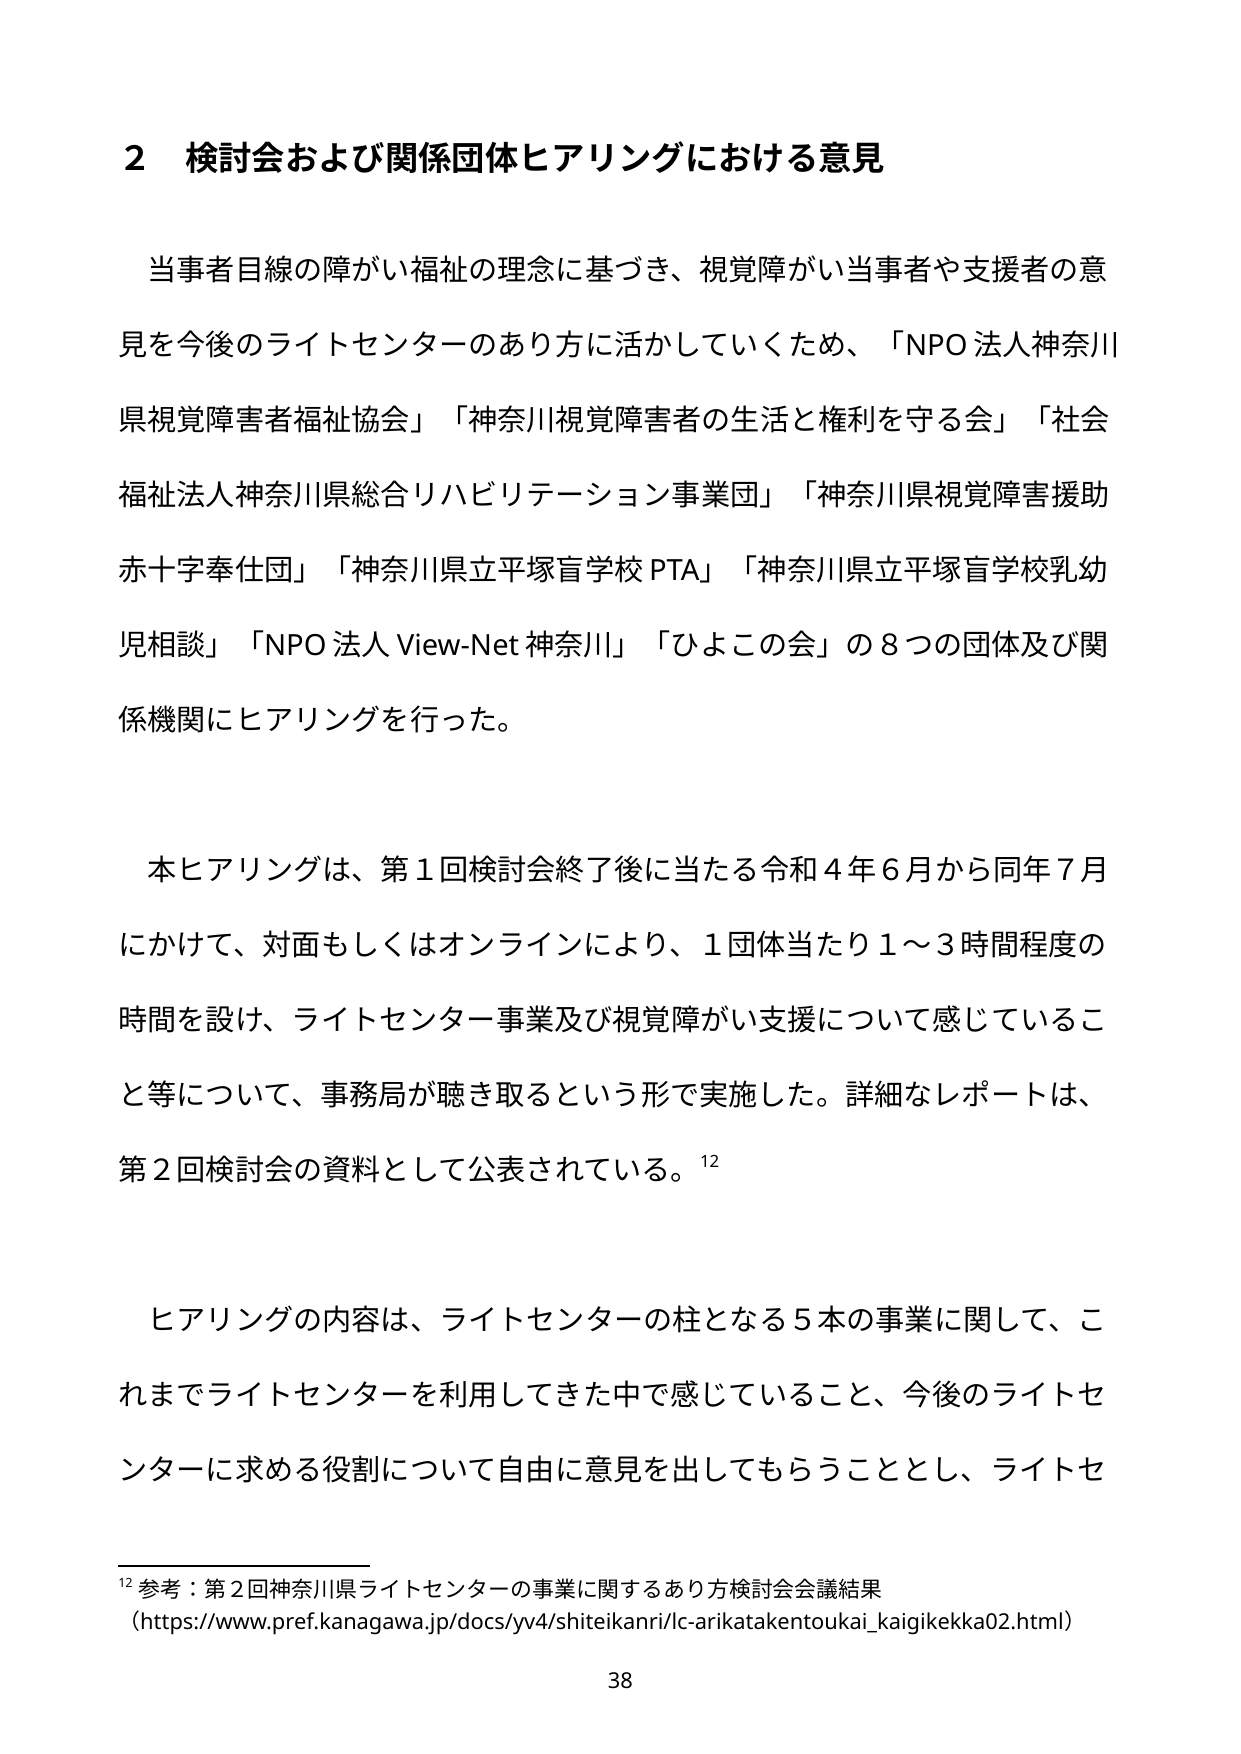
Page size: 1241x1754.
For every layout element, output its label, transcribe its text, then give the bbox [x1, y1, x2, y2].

text 当事者目線の障がい福祉の理念に基づき、視覚障がい当事者や支援者の意見を今後のライトセンターのあり方に活かしていくため、「NPO法人神奈川県視覚障害者福祉協会」「神奈川視覚障害者の生活と権利を守る会」「社会福祉法人神奈川県総合リハビリテーション事業団」「神奈川県視覚障害援助赤十字奉仕団」「神奈川県立平塚盲学校PTA」「神奈川県立平塚盲学校乳幼児相談」「NPO法人View-Net神奈川」「ひよこの会」の８つの団体及び関係機関にヒアリングを行った。 [118, 231, 1122, 756]
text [118, 1281, 1122, 1506]
text 本ヒアリングは、第１回検討会終了後に当たる令和４年６月から同年７月にかけて、対面もしくはオンラインにより、１団体当たり１～３時間程度の時間を設け、ライトセンター事業及び視覚障がい支援について感じていること等について、事務局が聴き取るという形で実施した。詳細なレポートは、第２回検討会の資料として公表されている。 [118, 831, 1122, 1206]
text ２ 検討会および関係団体ヒアリングにおける意見 [118, 118, 1122, 193]
